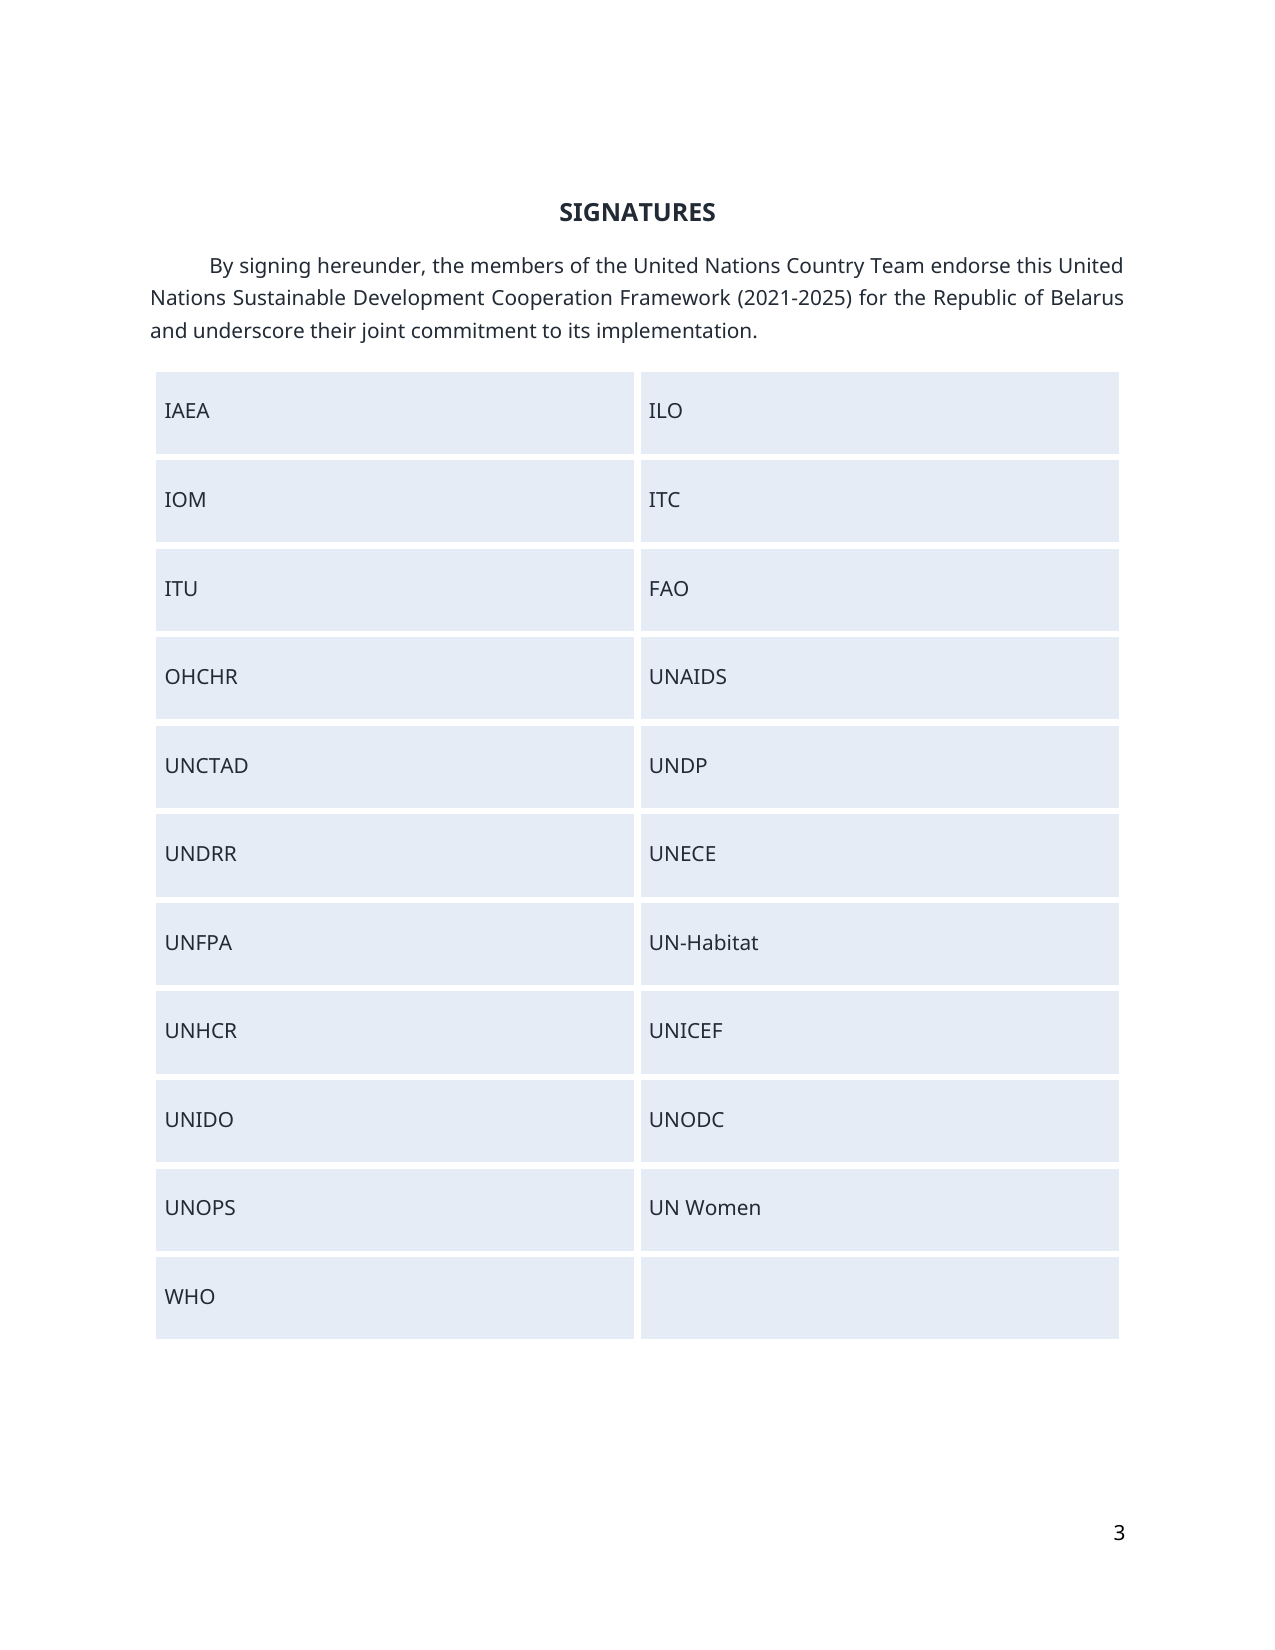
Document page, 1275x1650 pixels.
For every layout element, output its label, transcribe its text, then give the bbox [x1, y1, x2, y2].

table_header IAEA [156, 372, 634, 454]
table_cell ITU [156, 549, 634, 631]
table_cell UNDRR [156, 814, 634, 897]
table_header ILO [641, 372, 1119, 454]
table_cell FAO [641, 549, 1119, 631]
table_cell UNIDO [156, 1080, 634, 1162]
table_cell UNAIDS [641, 637, 1119, 719]
table_cell OHCHR [156, 637, 634, 719]
table_cell UNDP [641, 726, 1119, 808]
text By signing hereunder, the members of the United Nations Country Team endorse this United Nations Sustainable Development Cooperation Framework (2021-2025) for the Republic of Belarus and underscore their joint commitment to its implementation. [150, 251, 1125, 344]
table_cell [641, 1257, 1119, 1339]
table_cell UNCTAD [156, 726, 634, 808]
table_cell IOM [156, 460, 634, 542]
table_cell UNHCR [156, 991, 634, 1074]
text SIGNATURES [150, 195, 1125, 229]
table_cell ITC [641, 460, 1119, 542]
table_cell UN Women [641, 1169, 1119, 1251]
table_cell UN-Habitat [641, 903, 1119, 985]
table_cell UNICEF [641, 991, 1119, 1074]
table_cell UNECE [641, 814, 1119, 897]
table_cell UNFPA [156, 903, 634, 985]
table_cell UNOPS [156, 1169, 634, 1251]
table_cell WHO [156, 1257, 634, 1339]
table_cell UNODC [641, 1080, 1119, 1162]
